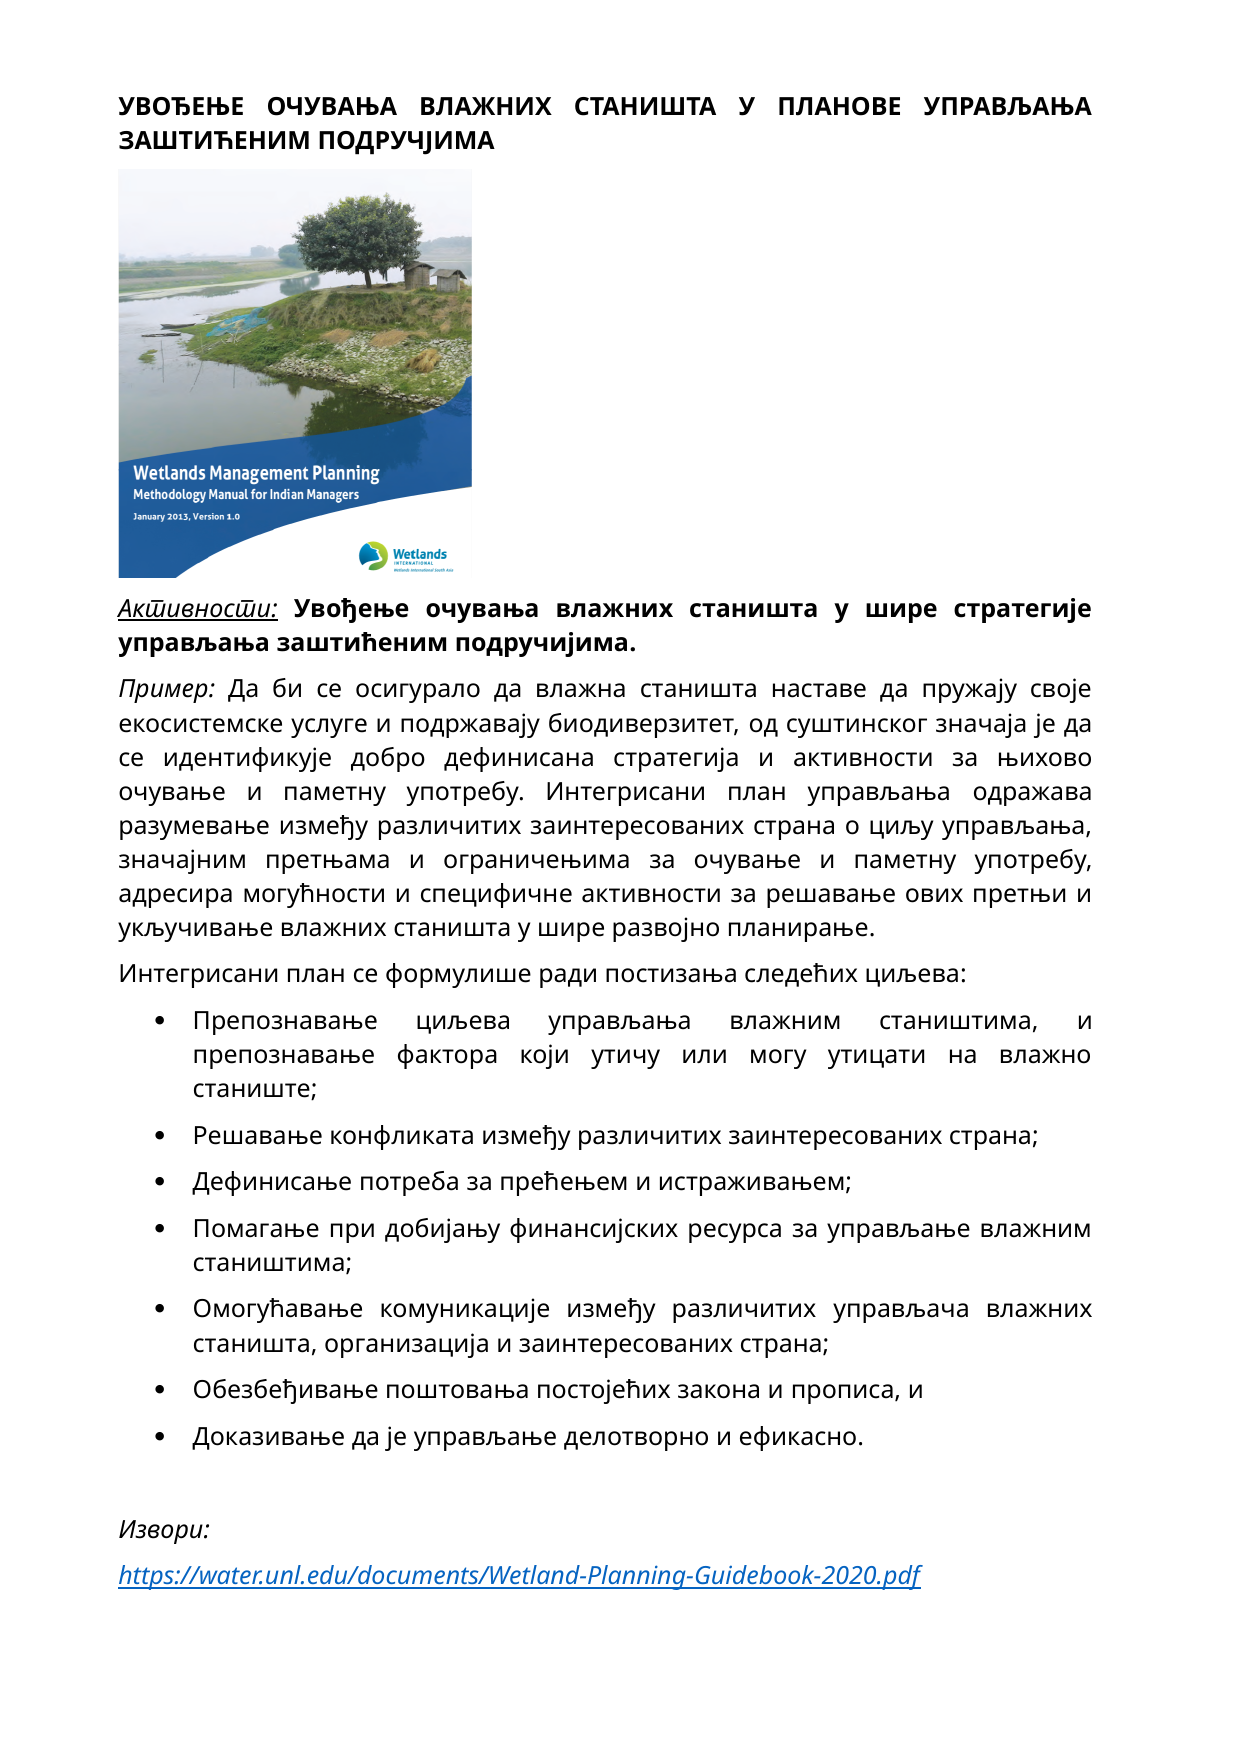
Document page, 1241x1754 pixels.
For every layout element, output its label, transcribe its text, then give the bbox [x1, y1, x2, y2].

text Пример: Да би се осигурало да влажна станишта наставе да пружају своје екосистемске услуге и подржавају биодиверзитет, од суштинског значаја је да се идентификује добро дефинисана стратегија и активности за њихово очување и паметну употребу. Интегрисани план управљања одражава разумевање између различитих заинтересованих страна о циљу управљања, значајним претњама и ограничењима за очување и паметну употребу, адресира могућности и специфичне активности за решавање ових претњи и укључивање влажних станишта у шире развојно планирање. [118, 671, 1092, 944]
list Помагање при добијању финансијских ресурса за управљање влажним стаништима; [155, 1211, 1092, 1279]
text Интегрисани план се формулише ради постизања следећих циљева: [118, 956, 1092, 990]
list Решавање конфликата између различитих заинтересованих страна; [155, 1117, 1092, 1151]
list Препознавање циљева управљања влажним стаништима, и препознавање фактора који утичу или могу утицати на влажно станиште; [155, 1003, 1092, 1105]
picture [118, 169, 472, 578]
list Дефинисање потреба за прећењем и истраживањем; [155, 1164, 1092, 1198]
list Омогућавање комуникације између различитих управљача влажних станишта, организација и заинтересованих страна; [155, 1291, 1092, 1359]
list Обезбеђивање поштовања постојећих закона и прописа, и [155, 1372, 1092, 1406]
text Извори: [118, 1511, 1092, 1546]
text УВОЂЕЊЕ ОЧУВАЊА ВЛАЖНИХ СТАНИШТА У ПЛАНОВЕ УПРАВЉАЊА ЗАШТИЋЕНИМ ПОДРУЧЈИМА [118, 89, 1092, 157]
list Доказивање да је управљање делотворно и ефикасно. [155, 1418, 1092, 1452]
text https://water.unl.edu/documents/Wetland-Planning-Guidebook-2020.pdf [118, 1558, 1092, 1592]
text Активности: Увођење очувања влажних станишта у шире стратегије управљања заштићеним подручијима. [118, 591, 1092, 659]
